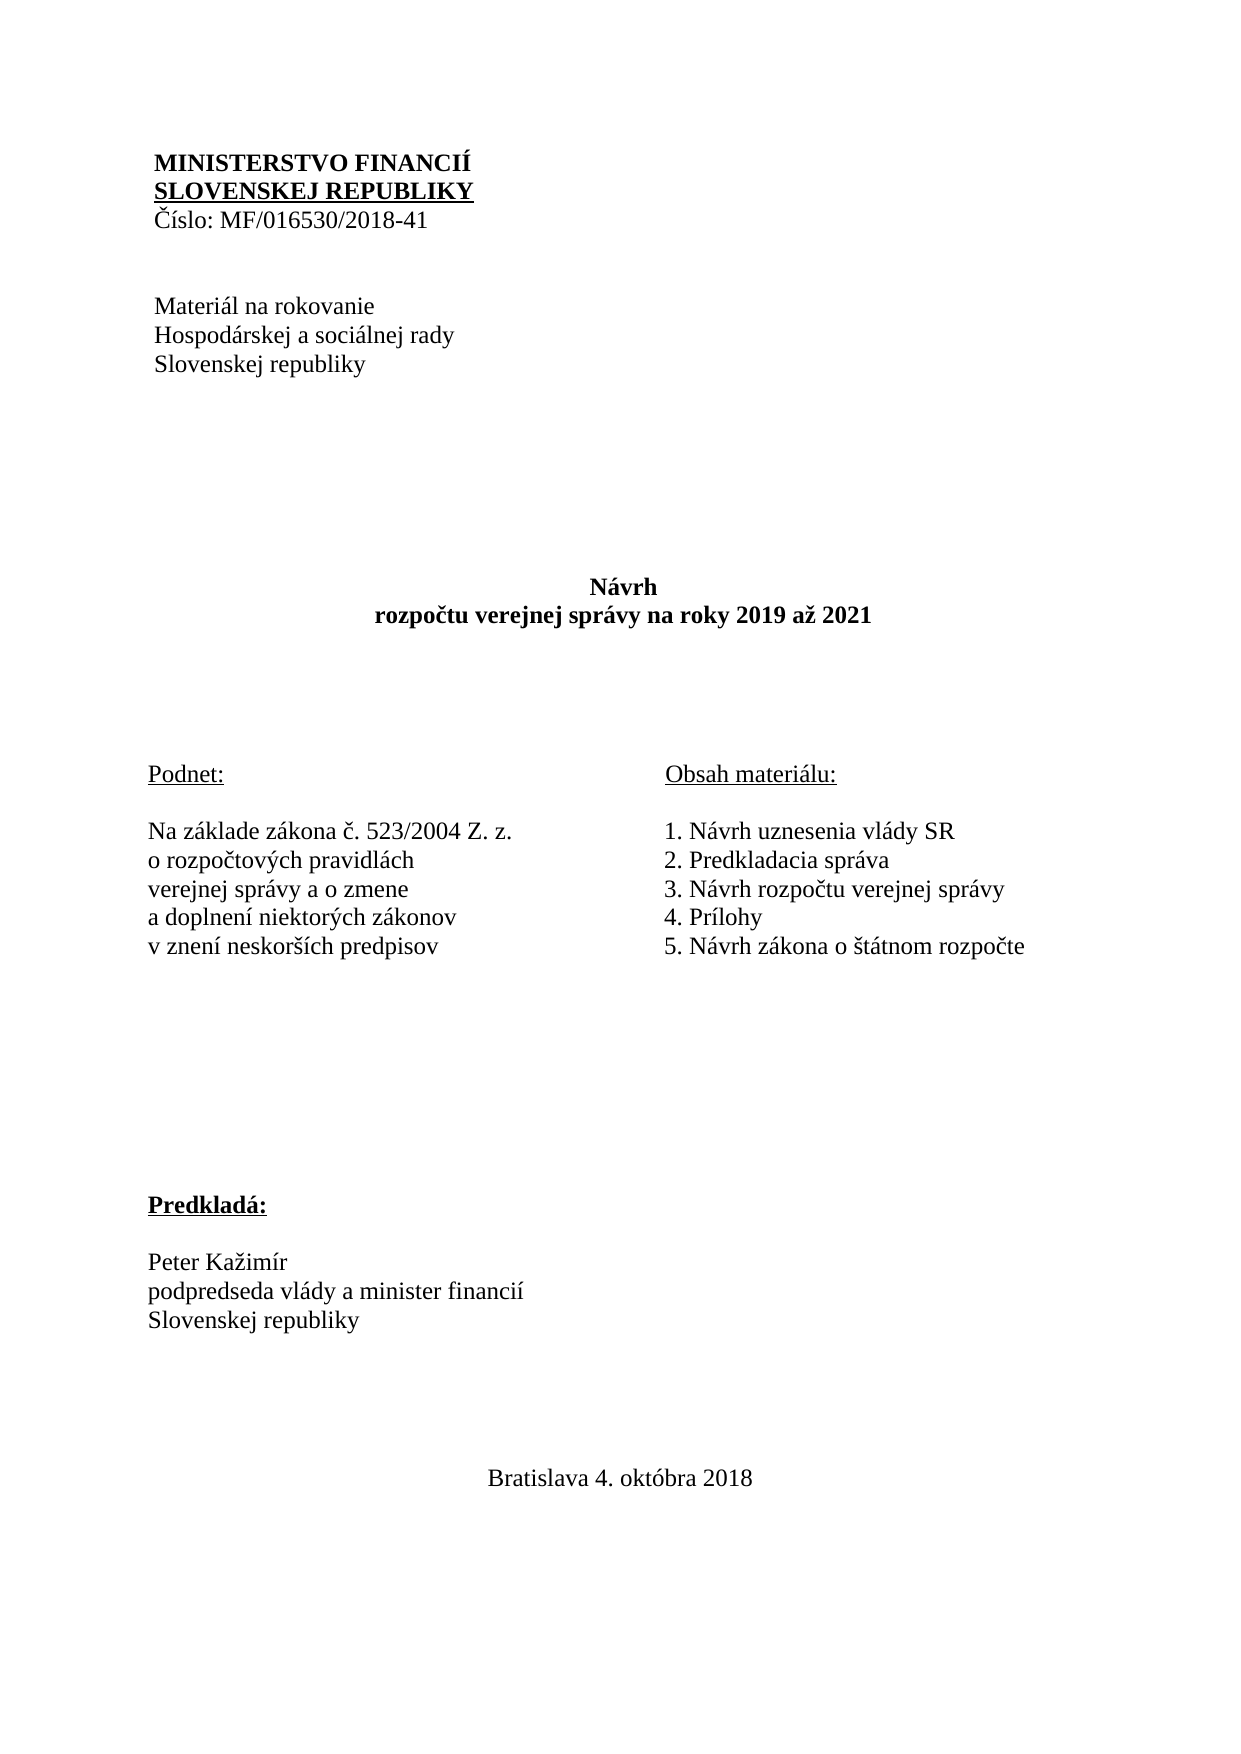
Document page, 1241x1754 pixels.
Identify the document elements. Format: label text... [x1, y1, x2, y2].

text v znení neskorších predpisov 5. Návrh zákona o štátnom rozpočte [148, 931, 1093, 960]
text Predkladá: [148, 1190, 1093, 1219]
text o rozpočtových pravidlách 2. Predkladacia správa [148, 845, 1093, 874]
text Peter Kažimír [148, 1247, 1093, 1276]
text Bratislava 4. októbra 2018 [148, 1463, 1093, 1492]
text Podnet: Obsah materiálu: [148, 759, 1093, 787]
text Materiál na rokovanie [154, 291, 1093, 320]
text Slovenskej republiky [154, 349, 1093, 378]
text Hospodárskej a sociálnej rady [154, 320, 1093, 349]
text Na základe zákona č. 523/2004 Z. z. 1. Návrh uznesenia vlády SR [148, 816, 1093, 845]
text rozpočtu verejnej správy na roky 2019 až 2021 [154, 600, 1093, 629]
text podpredseda vlády a minister financií [148, 1276, 1093, 1305]
text SLOVENSKEJ REPUBLIKY [154, 176, 1093, 205]
text Slovenskej republiky [148, 1305, 1093, 1334]
text Návrh [154, 572, 1093, 600]
text Číslo: MF/016530/2018-41 [154, 205, 1093, 234]
text MINISTERSTVO FINANCIÍ [154, 148, 1093, 176]
text verejnej správy a o zmene 3. Návrh rozpočtu verejnej správy a doplnení niektorých zákonov 4. Prílohy [148, 874, 1093, 931]
